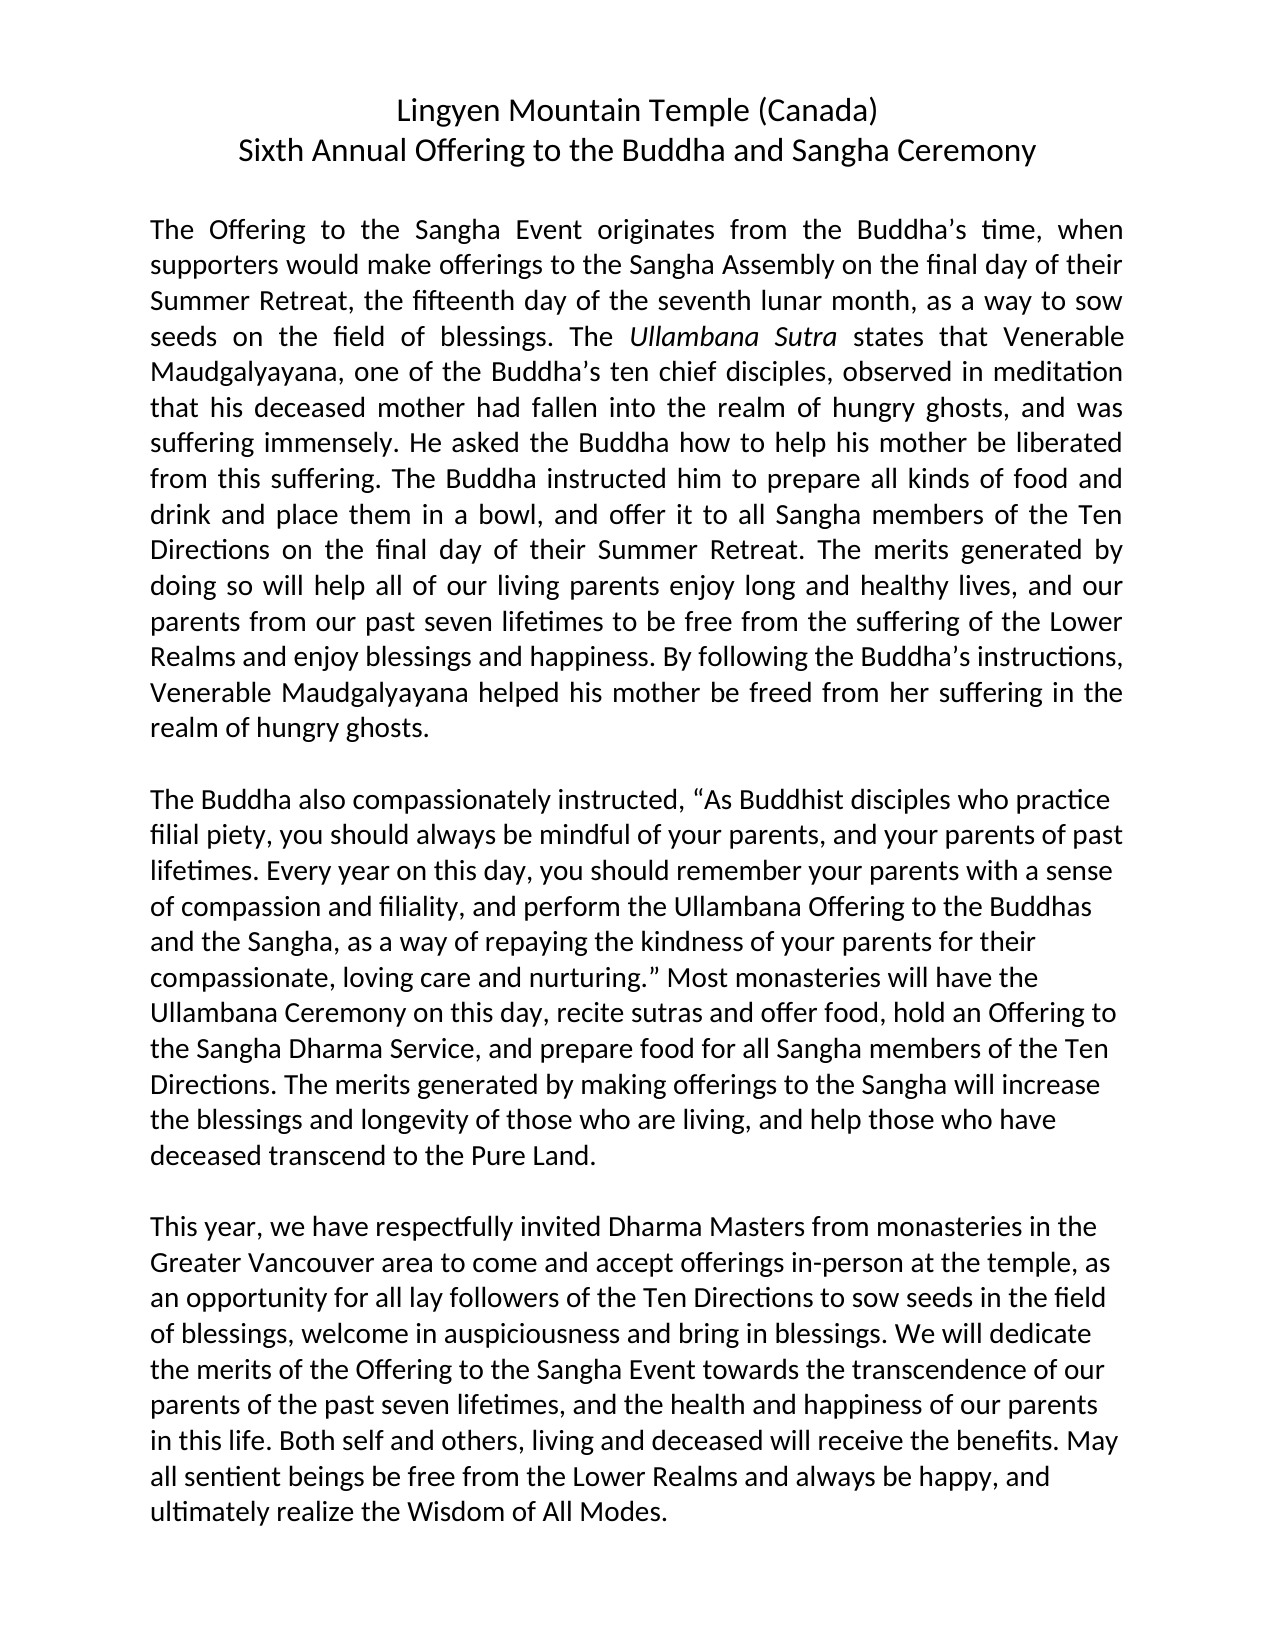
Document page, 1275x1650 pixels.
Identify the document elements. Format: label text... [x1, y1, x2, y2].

text This year, we have respectfully invited Dharma Masters from monasteries in the Greater Vancouver area to come and accept offerings in-person at the temple, as an opportunity for all lay followers of the Ten Directions to sow seeds in the field of blessings, welcome in auspiciousness and bring in blessings. We will dedicate the merits of the Offering to the Sangha Event towards the transcendence of our parents of the past seven lifetimes, and the health and happiness of our parents in this life. Both self and others, living and deceased will receive the benefits. May all sentient beings be free from the Lower Realms and always be happy, and ultimately realize the Wisdom of All Modes. [150, 1208, 1125, 1529]
text The Offering to the Sangha Event originates from the Buddha’s time, when supporters would make offerings to the Sangha Assembly on the final day of their Summer Retreat, the fifteenth day of the seventh lunar month, as a way to sow seeds on the field of blessings. The Ullambana Sutra states that Venerable Maudgalyayana, one of the Buddha’s ten chief disciples, observed in meditation that his deceased mother had fallen into the realm of hungry ghosts, and was suffering immensely. He asked the Buddha how to help his mother be liberated from this suffering. The Buddha instructed him to prepare all kinds of food and drink and place them in a bowl, and offer it to all Sangha members of the Ten Directions on the final day of their Summer Retreat. The merits generated by doing so will help all of our living parents enjoy long and healthy lives, and our parents from our past seven lifetimes to be free from the suffering of the Lower Realms and enjoy blessings and happiness. By following the Buddha’s instructions, Venerable Maudgalyayana helped his mother be freed from her suffering in the realm of hungry ghosts. [150, 211, 1125, 745]
text Sixth Annual Offering to the Buddha and Sangha Ceremony [150, 129, 1125, 170]
text Lingyen Mountain Temple (Canada) [150, 89, 1125, 129]
text The Buddha also compassionately instructed, “As Buddhist disciples who practice filial piety, you should always be mindful of your parents, and your parents of past lifetimes. Every year on this day, you should remember your parents with a sense of compassion and filiality, and perform the Ullambana Offering to the Buddhas and the Sangha, as a way of repaying the kindness of your parents for their compassionate, loving care and nurturing.” Most monasteries will have the Ullambana Ceremony on this day, recite sutras and offer food, hold an Offering to the Sangha Dharma Service, and prepare food for all Sangha members of the Ten Directions. The merits generated by making offerings to the Sangha will increase the blessings and longevity of those who are living, and help those who have deceased transcend to the Pure Land. [150, 781, 1125, 1173]
